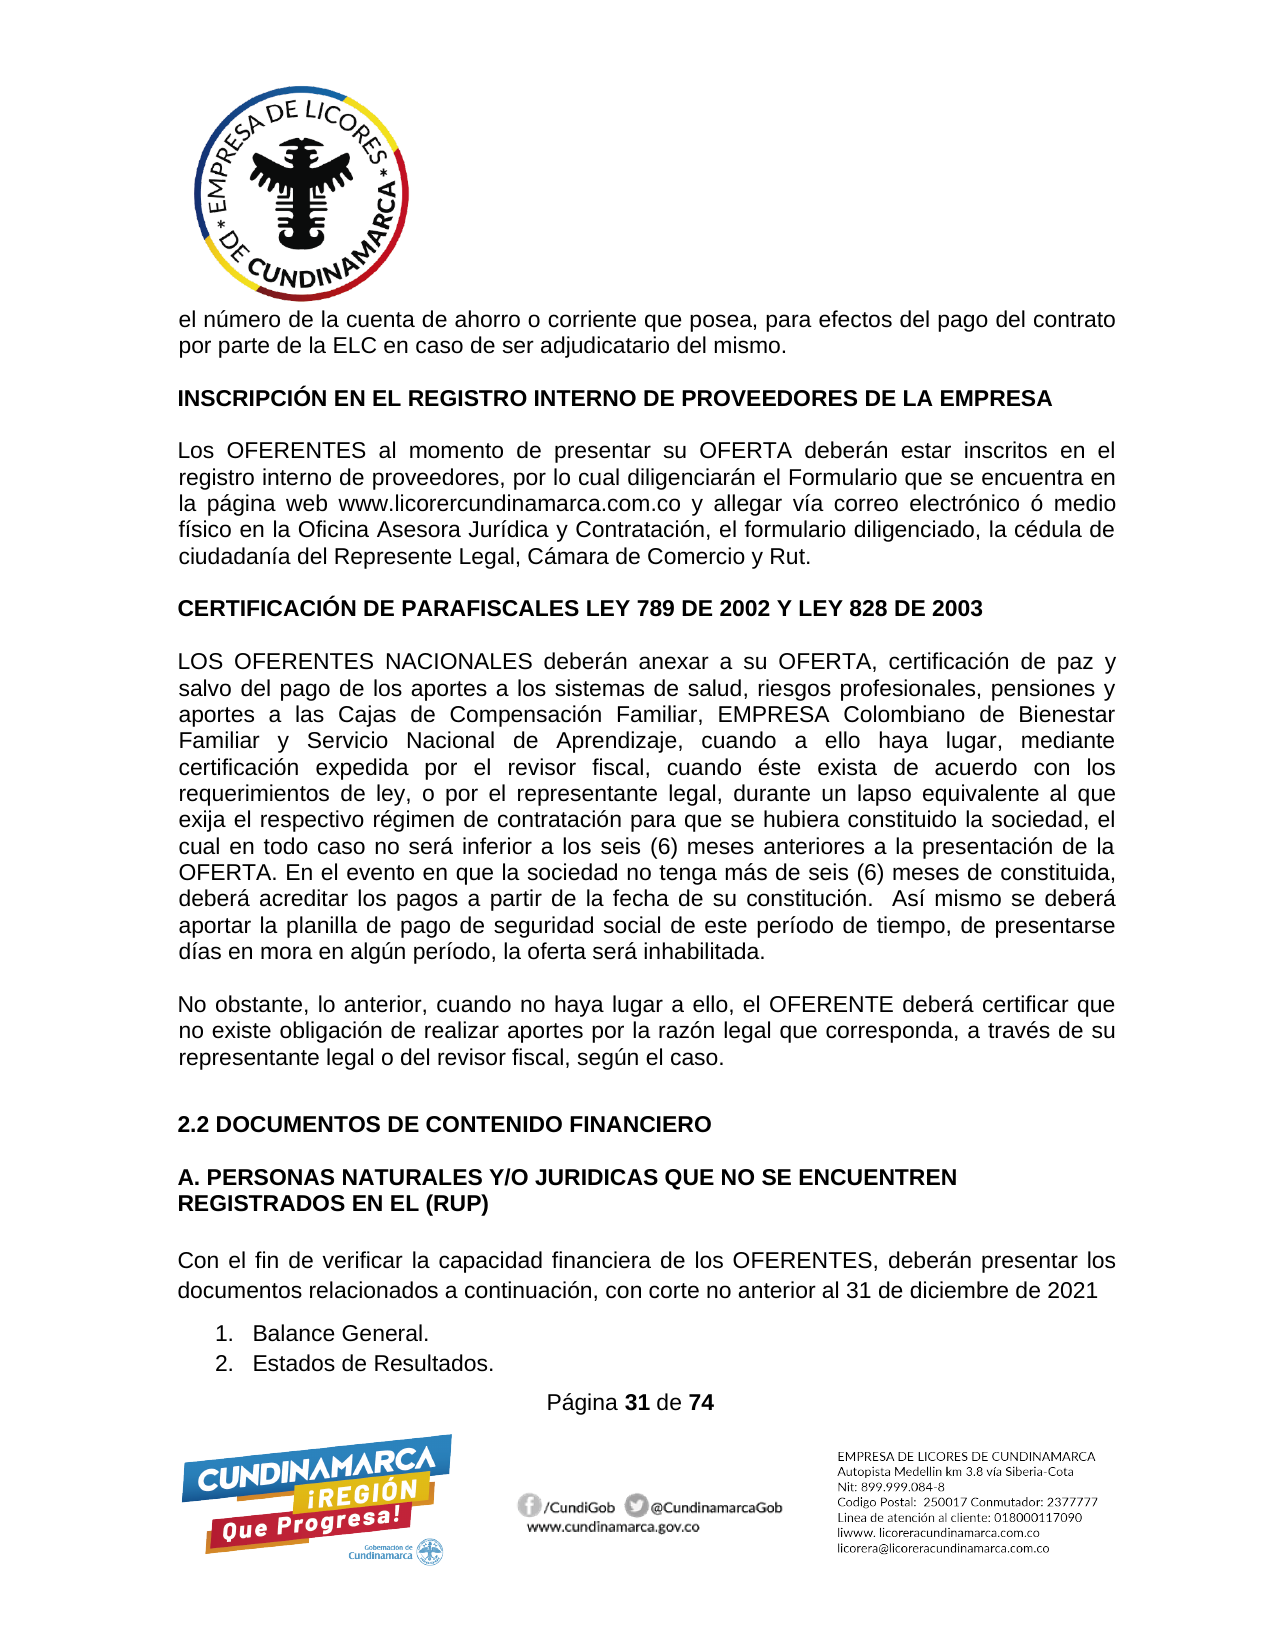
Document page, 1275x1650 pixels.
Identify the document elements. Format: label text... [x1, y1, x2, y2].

text INSCRIPCIÓN EN EL REGISTRO INTERNO DE PROVEEDORES DE LA EMPRESA [177, 384, 1117, 411]
text 2.2 DOCUMENTOS DE CONTENIDO FINANCIERO [177, 1111, 1117, 1138]
text Los OFERENTES al momento de presentar su OFERTA deberán estar inscritos en el registro interno de proveedores, por lo cual diligenciarán el Formulario que se encuentra en la página web www.licorercundinamarca.com.co y allegar vía correo electrónico ó medio físico en la Oficina Asesora Jurídica y Contratación, el formulario diligenciado, la cédula de ciudadanía del Represente Legal, Cámara de Comercio y Rut. [177, 437, 1117, 569]
text LOS OFERENTES NACIONALES deberán anexar a su OFERTA, certificación de paz y salvo del pago de los aportes a los sistemas de salud, riesgos profesionales, pensiones y aportes a las Cajas de Compensación Familiar, EMPRESA Colombiano de Bienestar Familiar y Servicio Nacional de Aprendizaje, cuando a ello haya lugar, mediante certificación expedida por el revisor fiscal, cuando éste exista de acuerdo con los requerimientos de ley, o por el representante legal, durante un lapso equivalente al que exija el respectivo régimen de contratación para que se hubiera constituido la sociedad, el cual en todo caso no será inferior a los seis (6) meses anteriores a la presentación de la OFERTA. En el evento en que la sociedad no tenga más de seis (6) meses de constituida, deberá acreditar los pagos a partir de la fecha de su constitución. Así mismo se deberá aportar la planilla de pago de seguridad social de este período de tiempo, de presentarse días en mora en algún período, la oferta será inhabilitada. [177, 648, 1117, 964]
list Estados de Resultados. [215, 1350, 1117, 1376]
text A. PERSONAS NATURALES Y/O JURIDICAS QUE NO SE ENCUENTREN REGISTRADOS EN EL (RUP) [177, 1164, 1117, 1217]
picture [177, 1415, 1098, 1572]
text CERTIFICACIÓN DE PARAFISCALES LEY 789 DE 2002 Y LEY 828 DE 2003 [177, 595, 1117, 622]
text Con el fin de verificar la capacidad financiera de los OFERENTES, deberán presentar los documentos relacionados a continuación, con corte no anterior al 31 de diciembre de 2021 [177, 1247, 1117, 1303]
text No obstante, lo anterior, cuando no haya lugar a ello, el OFERENTE deberá certificar que no existe obligación de realizar aportes por la razón legal que corresponda, a través de su representante legal o del revisor fiscal, según el caso. [177, 991, 1117, 1070]
list Balance General. [215, 1320, 1117, 1346]
picture [177, 75, 424, 305]
